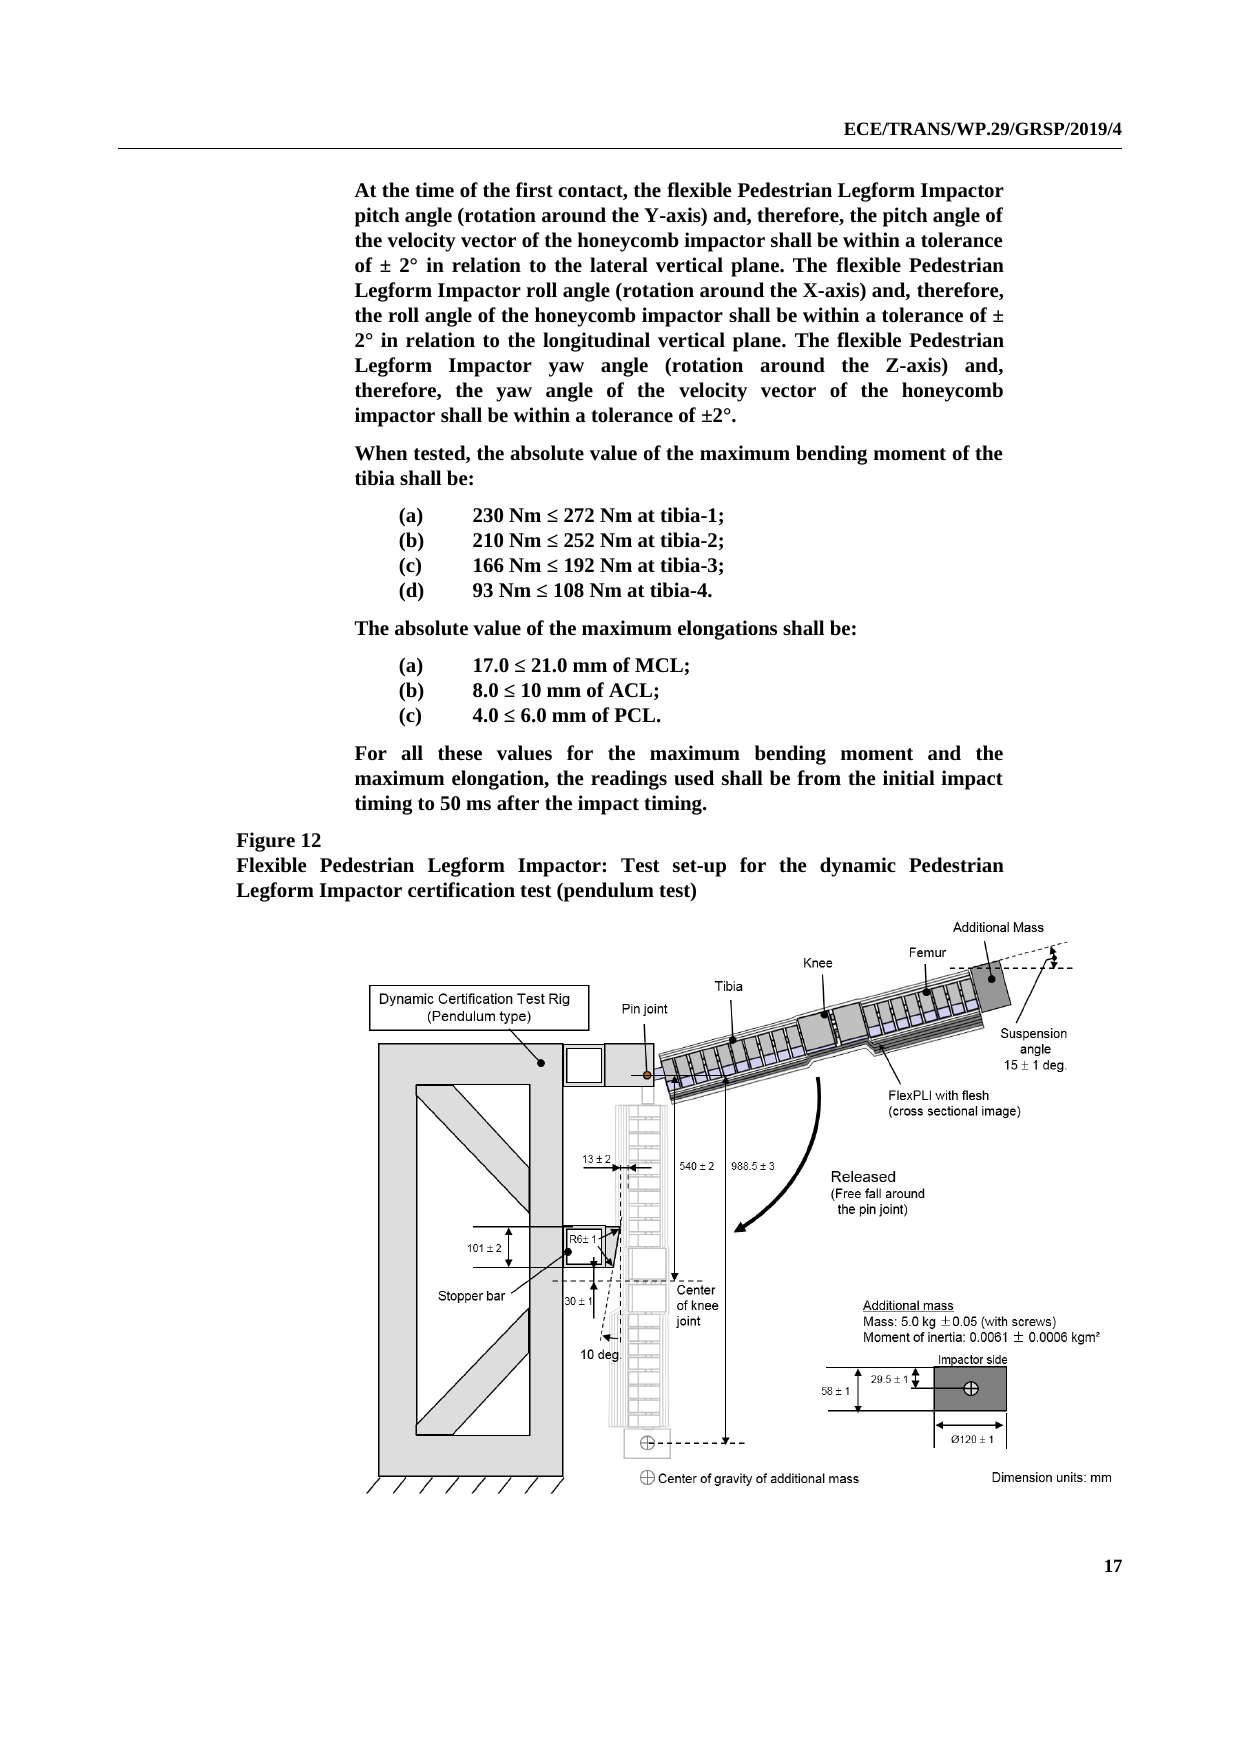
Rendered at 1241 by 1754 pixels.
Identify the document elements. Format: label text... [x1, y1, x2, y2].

text The absolute value of the maximum elongations shall be: [354, 615, 1004, 640]
text When tested, the absolute value of the maximum bending moment of the tibia shall be: [295, 440, 1004, 490]
picture [354, 914, 1124, 1501]
text Flexible Pedestrian Legform Impactor: Test set-up for the dynamic Pedestrian Legform Impactor certification test (pendulum test) [236, 852, 1004, 902]
text At the time of the first contact, the flexible Pedestrian Legform Impactor pitch angle (rotation around the Y-axis) and, therefore, the pitch angle of the velocity vector of the honeycomb impactor shall be within a tolerance of ± 2° in relation to the lateral vertical plane. The flexible Pedestrian Legform Impactor roll angle (rotation around the X-axis) and, therefore, the roll angle of the honeycomb impactor shall be within a tolerance of ± 2° in relation to the longitudinal vertical plane. The flexible Pedestrian Legform Impactor yaw angle (rotation around the Z-axis) and, therefore, the yaw angle of the velocity vector of the honeycomb impactor shall be within a tolerance of ±2°. [354, 177, 1004, 427]
text Figure 12 [236, 827, 1004, 852]
text (a) 17.0 ≤ 21.0 mm of MCL; (b) 8.0 ≤ 10 mm of ACL; (c) 4.0 ≤ 6.0 mm of PCL. [399, 652, 1004, 727]
text For all these values for the maximum bending moment and the maximum elongation, the readings used shall be from the initial impact timing to 50 ms after the impact timing. [236, 740, 1004, 815]
text (a) 230 Nm ≤ 272 Nm at tibia-1; (b) 210 Nm ≤ 252 Nm at tibia-2; (c) 166 Nm ≤ 192 Nm at tibia-3; (d) 93 Nm ≤ 108 Nm at tibia-4. [399, 502, 1004, 602]
